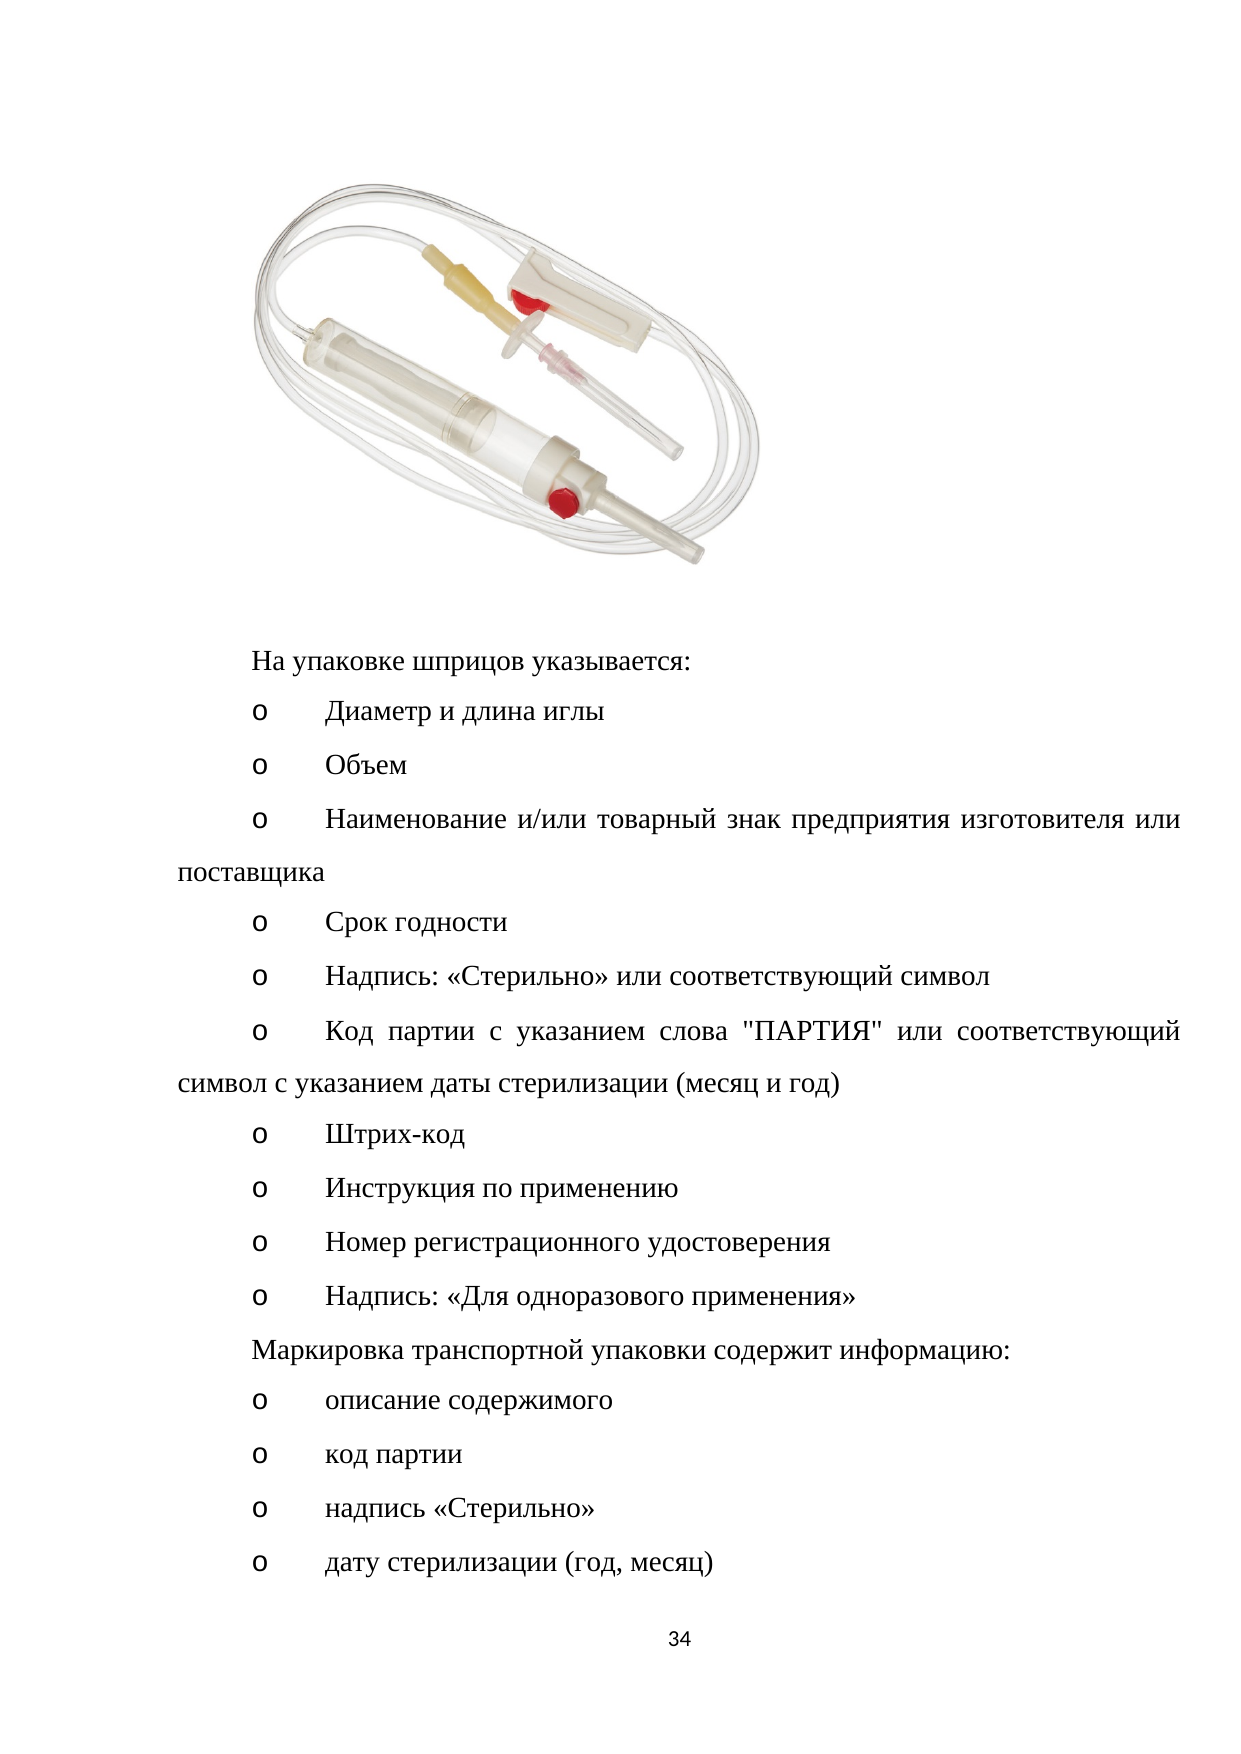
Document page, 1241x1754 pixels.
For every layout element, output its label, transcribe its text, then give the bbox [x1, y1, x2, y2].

list Штрих-код [177, 1116, 1181, 1152]
list Номер регистрационного удостоверения [177, 1224, 1181, 1260]
list Срок годности [177, 904, 1181, 941]
list Надпись: «Стерильно» или соответствующий символ [177, 958, 1181, 994]
list Наименование и/или товарный знак предприятия изготовителя или поставщика [177, 801, 1181, 888]
list описание содержимого [177, 1382, 1181, 1418]
picture [251, 118, 762, 629]
text Маркировка транспортной упаковки содержит информацию: [177, 1332, 1181, 1366]
list Код партии с указанием слова "ПАРТИЯ" или соответствующий символ с указанием даты стерилизации (месяц и год) [177, 1013, 1181, 1099]
list код партии [177, 1436, 1181, 1472]
list Диаметр и длина иглы [177, 693, 1181, 729]
list надпись «Стерильно» [177, 1490, 1181, 1526]
list Объем [177, 747, 1181, 783]
list дату стерилизации (год, месяц) [177, 1544, 1181, 1581]
list Инструкция по применению [177, 1170, 1181, 1206]
list Надпись: «Для одноразового применения» [177, 1278, 1181, 1314]
text На упаковке шприцов указывается: [177, 643, 1181, 676]
